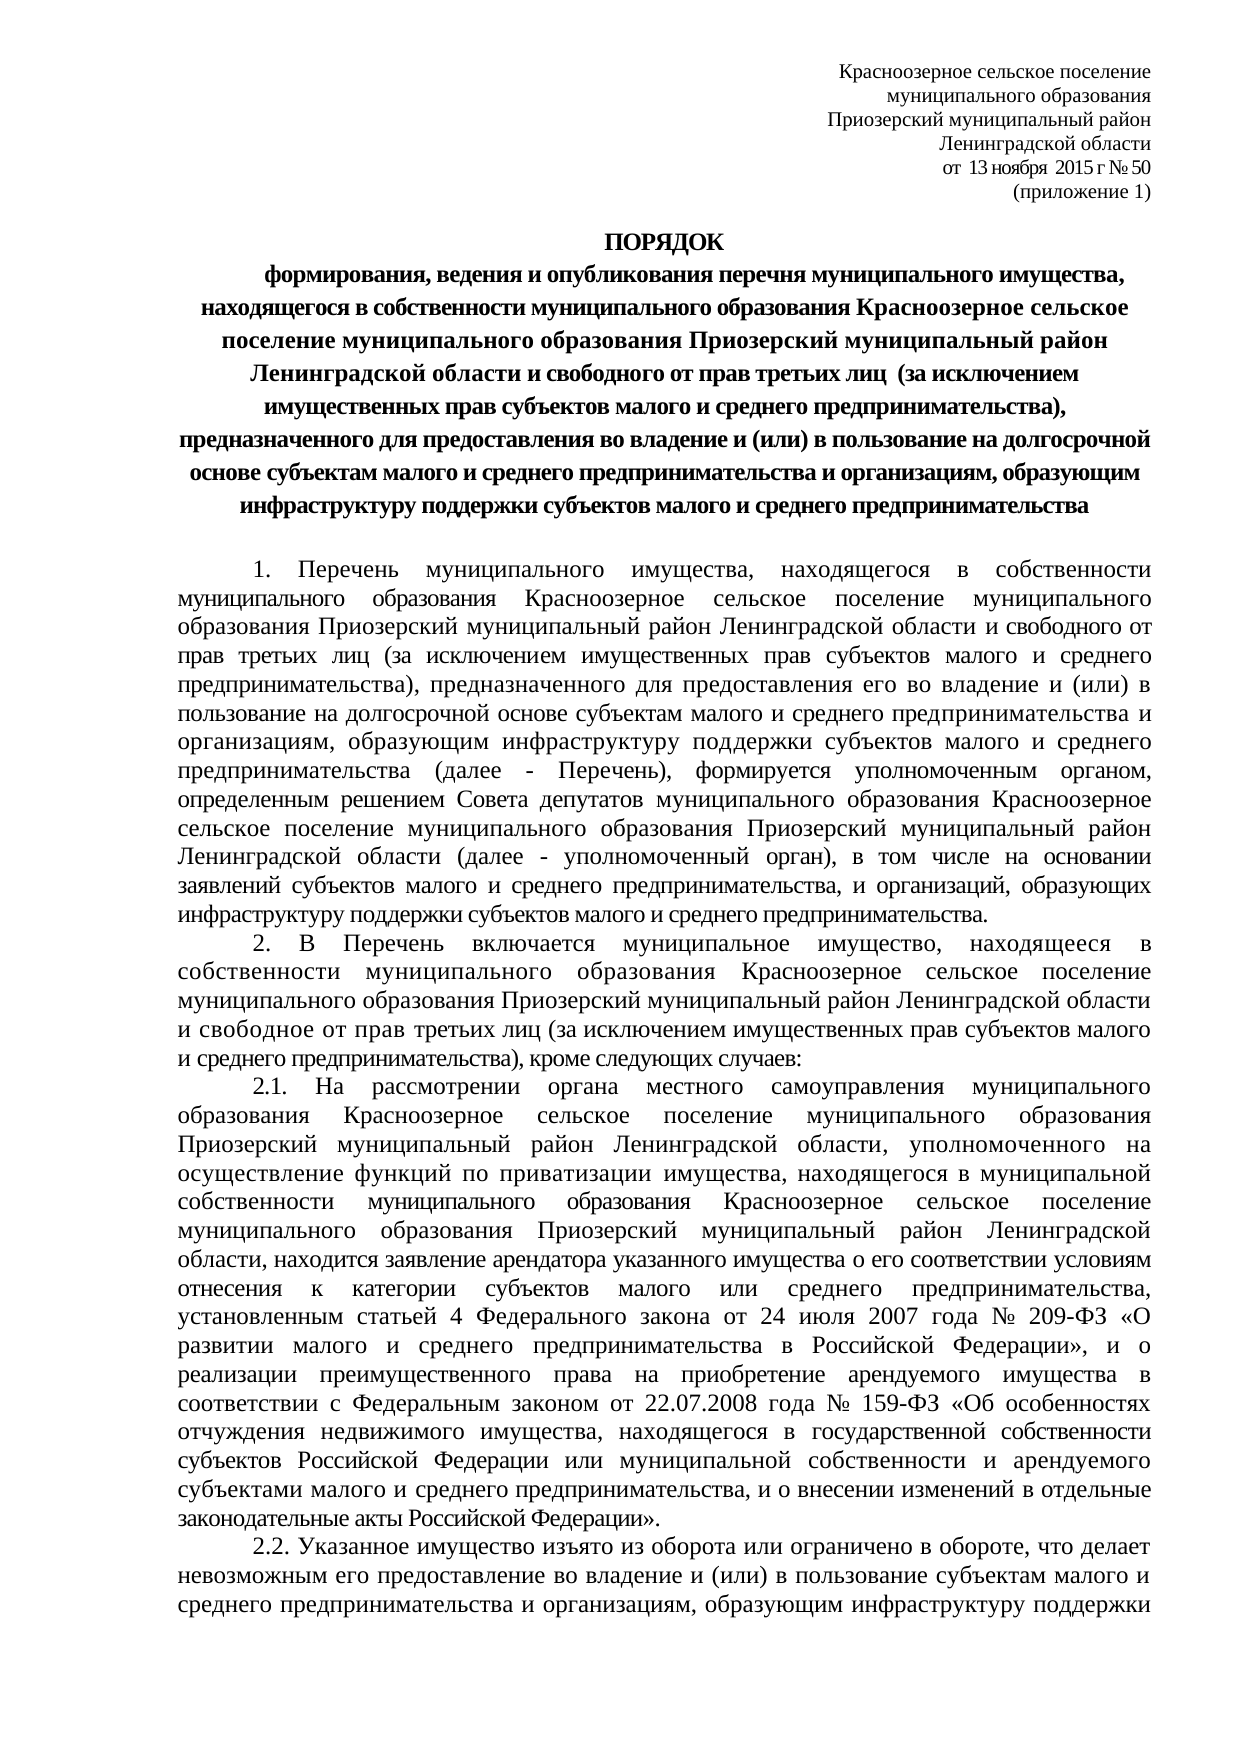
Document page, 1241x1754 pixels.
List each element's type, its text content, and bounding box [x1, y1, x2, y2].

text Приозерский муниципальный район [177, 107, 1151, 131]
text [177, 83, 1151, 107]
text (приложение 1) [177, 179, 1151, 203]
text Красноозерное сельское поселение [177, 59, 1151, 83]
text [177, 1531, 1152, 1618]
text 2. В Перечень включается муниципальное имущество, находящееся в собственности муниципального образования Красноозерное сельское поселение муниципального образования Приозерский муниципальный район Ленинградской области и свободное от прав третьих лиц (за исключением имущественных прав субъектов малого и среднего предпринимательства), кроме следующих случаев: [177, 928, 1152, 1071]
text 2.1. На рассмотрении органа местного самоуправления муниципального образования Красноозерное сельское поселение муниципального образования Приозерский муниципальный район Ленинградской области, уполномоченного на осуществление функций по приватизации имущества, находящегося в муниципальной собственности муниципального образования Красноозерное сельское поселение муниципального образования Приозерский муниципальный район Ленинградской области, находится заявление арендатора указанного имущества о его соответствии условиям отнесения к категории субъектов малого или среднего предпринимательства, установленным статьей 4 Федерального закона от 24 июля 2007 года № 209-ФЗ «О развитии малого и среднего предпринимательства в Российской Федерации», и о реализации преимущественного права на приобретение арендуемого имущества в соответствии с Федеральным законом от 22.07.2008 года № 159-ФЗ «Об особенностях отчуждения недвижимого имущества, находящегося в государственной собственности субъектов Российской Федерации или муниципальной собственности и арендуемого субъектами малого и среднего предпринимательства, и о внесении изменений в отдельные законодательные акты Российской Федерации». [177, 1071, 1152, 1531]
text от 13 ноября № 50 [177, 155, 1151, 179]
text формирования, ведения и опубликования перечня муниципального имущества, находящегося в собственности муниципального образования Красноозерное сельское поселение муниципального образования Приозерский муниципальный район Ленинградской области и свободного от прав третьих лиц (за исключением имущественных прав субъектов малого и среднего предпринимательства), предназначенного для предоставления во владение и (или) в пользование на долгосрочной основе субъектам малого и среднего предпринимательства и организациям, образующим инфраструктуру поддержки субъектов малого и среднего предпринимательства [177, 256, 1152, 520]
text ПОРЯДОК [177, 227, 1152, 256]
text 1. Перечень муниципального имущества, находящегося в собственности муниципального образования Красноозерное сельское поселение муниципального образования Приозерский муниципальный район Ленинградской области и свободного от прав третьих лиц (за исключением имущественных прав субъектов малого и среднего предпринимательства), предназначенного для предоставления его во владение и (или) в пользование на долгосрочной основе субъектам малого и среднего предпринимательства и организациям, образующим инфраструктуру поддержки субъектов малого и среднего предпринимательства (далее - Перечень), формируется уполномоченным органом, определенным решением Совета депутатов муниципального образования Красноозерное сельское поселение муниципального образования Приозерский муниципальный район Ленинградской области (далее - уполномоченный орган), в том числе на основании заявлений субъектов малого и среднего предпринимательства, и организаций, образующих инфраструктуру поддержки субъектов малого и среднего предпринимательства. [177, 554, 1152, 928]
text Ленинградской области [177, 131, 1151, 155]
